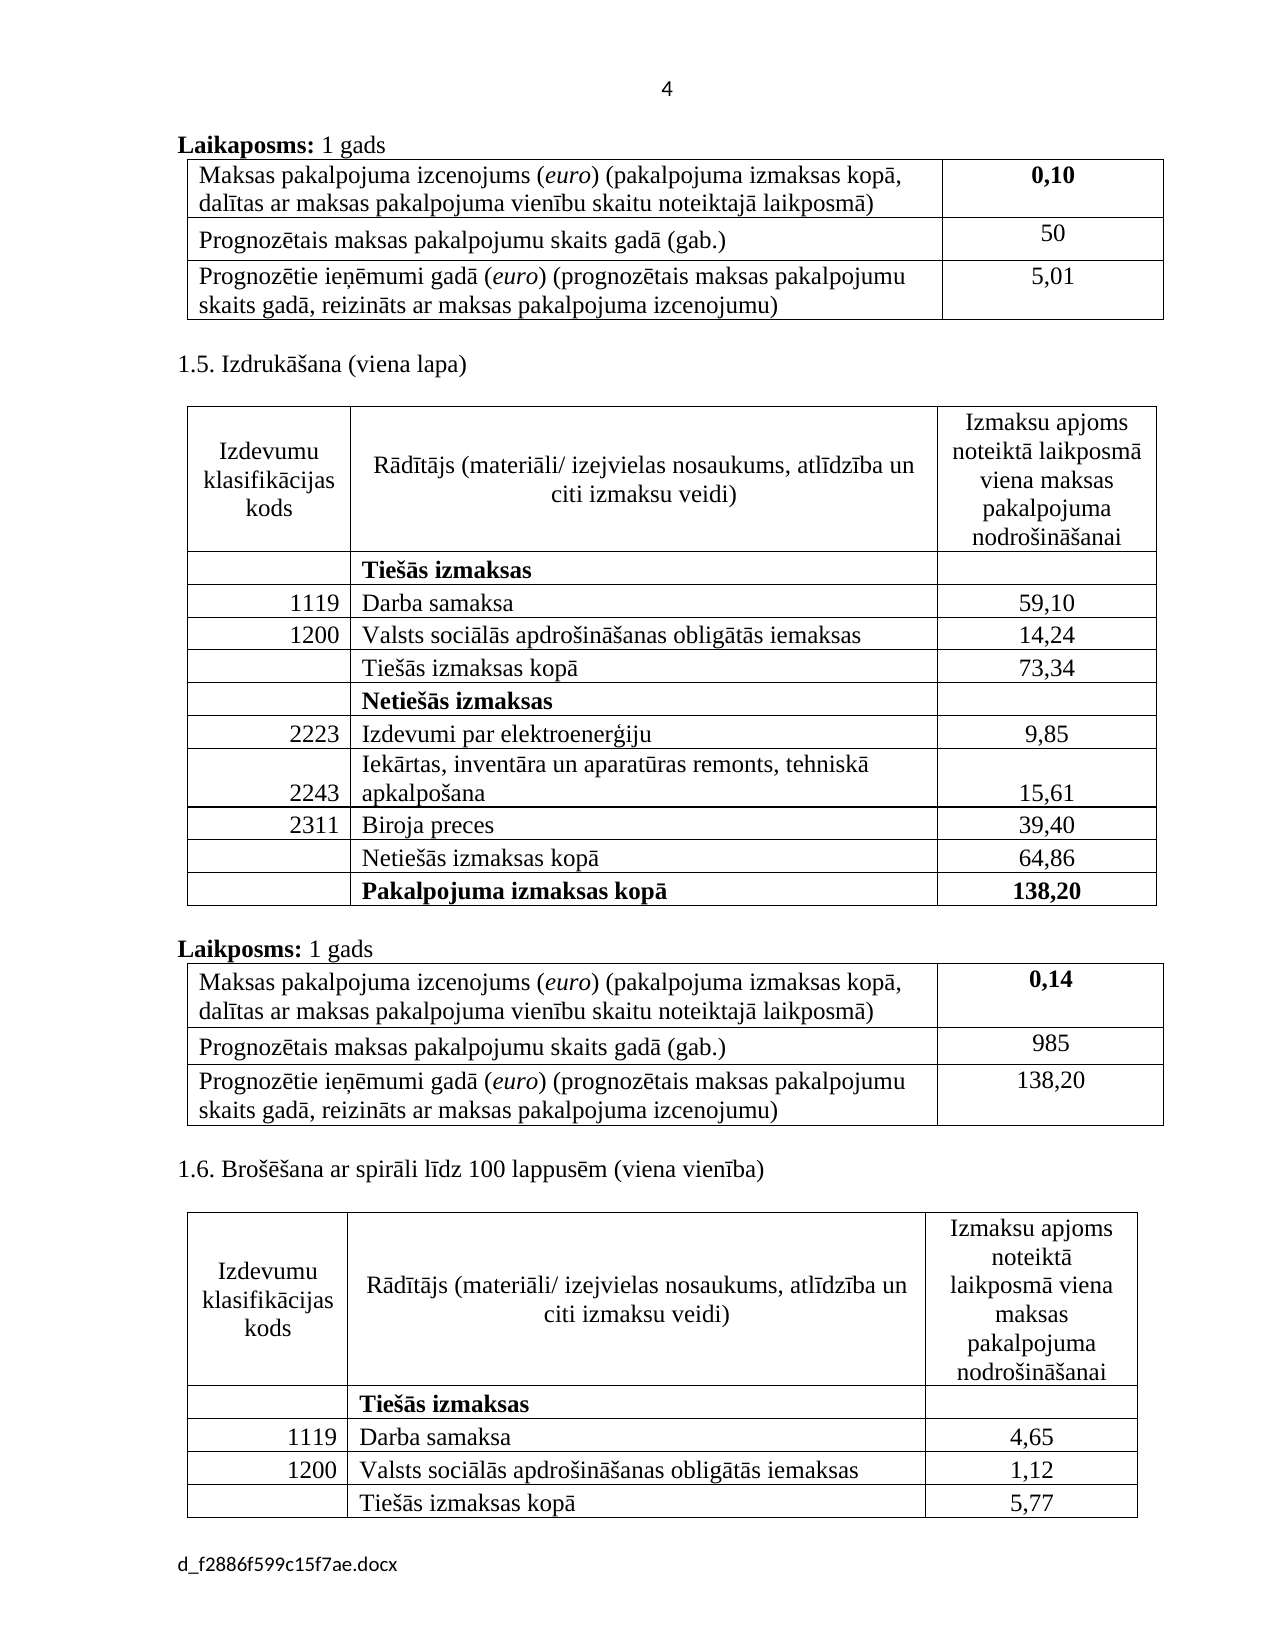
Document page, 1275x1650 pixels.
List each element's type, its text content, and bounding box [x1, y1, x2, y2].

table_cell [898, 1386, 925, 1418]
table_cell Valsts sociālās apdrošināšanas obligātās iemaksas [351, 618, 937, 649]
table_cell 2311 [188, 808, 350, 839]
table_header Maksas pakalpojuma izcenojums (euro) (pakalpojuma izmaksas kopā, dalītas ar maksas pakalpojuma vienību skaitu noteiktajā laikposmā) [188, 160, 942, 217]
table_cell [869, 1419, 897, 1451]
table_cell Tiešās izmaksas kopā [348, 1485, 841, 1517]
table_cell 59,10 [968, 585, 1125, 617]
table_cell [841, 1419, 869, 1451]
table_cell Netiešās izmaksas [351, 683, 851, 715]
table_cell [1125, 585, 1156, 617]
table_cell [188, 552, 350, 584]
table_cell [841, 1386, 869, 1418]
table_cell [1125, 683, 1156, 715]
table_cell [938, 808, 968, 839]
table_cell [908, 585, 937, 617]
table_cell [968, 683, 1125, 715]
table_cell Prognozētie ieņēmumi gadā (euro) (prognozētais maksas pakalpojumu skaits gadā, reizināts ar maksas pakalpojuma izcenojumu) [188, 261, 942, 319]
table_cell [188, 1386, 347, 1418]
table_cell 2243 [188, 749, 350, 806]
table_cell [1125, 618, 1156, 649]
table_cell 138,20 [938, 1065, 1163, 1124]
table_cell [880, 840, 908, 872]
table_cell Tiešās izmaksas kopā [351, 650, 851, 682]
text Laikaposms: 1 gads [177, 130, 1157, 159]
table_header Izdevumu klasifikācijas kods [188, 1213, 347, 1385]
table_cell [938, 650, 968, 682]
table_cell [1125, 552, 1156, 584]
table_cell [880, 683, 908, 715]
table_cell 39,40 [968, 808, 1125, 839]
table_cell [188, 683, 350, 715]
table_cell [938, 585, 968, 617]
table_cell 138,20 [968, 873, 1125, 905]
table_cell [851, 552, 879, 584]
table_cell [1125, 840, 1156, 872]
table_cell [851, 650, 879, 682]
table_cell [908, 873, 937, 905]
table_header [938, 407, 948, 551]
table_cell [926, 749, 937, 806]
table_cell [880, 650, 908, 682]
table_cell 64,86 [968, 840, 1125, 872]
table_cell Biroja preces [351, 808, 937, 839]
table_cell Darba samaksa [351, 585, 851, 617]
table_cell [938, 749, 968, 806]
table_cell [938, 840, 968, 872]
table_cell Izdevumi par elektroenerģiju [351, 716, 879, 748]
text Laikposms: 1 gads [177, 934, 1157, 963]
table_cell [908, 716, 937, 748]
table_cell [898, 1419, 925, 1451]
table_cell [1108, 1386, 1137, 1418]
table_cell [968, 552, 1125, 584]
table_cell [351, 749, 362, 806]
table_cell [869, 1485, 897, 1517]
table_cell [188, 650, 350, 682]
table_cell [908, 683, 937, 715]
table_cell [851, 585, 879, 617]
table_cell [926, 1419, 956, 1451]
table_cell 1119 [188, 585, 350, 617]
table_header Maksas pakalpojuma izcenojums (euro) (pakalpojuma izmaksas kopā, dalītas ar maksas pakalpojuma vienību skaitu noteiktajā laikposmā) [188, 964, 937, 1027]
table_cell [880, 716, 908, 748]
table_cell 985 [938, 1028, 1163, 1064]
table_cell 9,85 [968, 716, 1125, 748]
table_cell [908, 650, 937, 682]
table_cell [1125, 873, 1156, 905]
table_cell [1125, 650, 1156, 682]
table_cell [188, 873, 350, 905]
table_cell [908, 840, 937, 872]
table_cell 73,34 [968, 650, 1125, 682]
table_cell [938, 618, 968, 649]
table_cell [956, 1386, 1107, 1418]
table_cell [1108, 1452, 1137, 1484]
table_cell 50 [943, 218, 1163, 260]
table_cell [841, 1485, 869, 1517]
table_cell [1125, 749, 1156, 806]
table_cell [926, 1386, 956, 1418]
table_cell 5,77 [956, 1485, 1107, 1517]
table_cell 15,61 [968, 749, 1125, 806]
table_header 0,14 [938, 964, 1163, 1027]
table_header 0,10 [943, 160, 1163, 217]
table_cell [1125, 808, 1156, 839]
table_cell [938, 552, 968, 584]
table_cell [926, 1485, 956, 1517]
table_cell [869, 1386, 897, 1418]
table_header Rādītājs (materiāli/ izejvielas nosaukums, atlīdzība un citi izmaksu veidi) [348, 1213, 925, 1385]
table_cell 4,65 [956, 1419, 1107, 1451]
table_cell [1108, 1485, 1137, 1517]
table_cell [851, 683, 879, 715]
table_cell 1200 [188, 1452, 347, 1484]
table_cell [898, 1485, 925, 1517]
table_cell [1125, 716, 1156, 748]
text 1.5. Izdrukāšana (viena lapa) [177, 349, 1157, 377]
table_cell [880, 552, 908, 584]
table_cell 5,01 [943, 261, 1163, 319]
table_cell [1108, 1419, 1137, 1451]
text 1.6. Brošēšana ar spirāli līdz 100 lappusēm (viena vienība) [177, 1154, 1157, 1183]
table_cell [938, 873, 968, 905]
table_cell [926, 1452, 956, 1484]
table_cell Darba samaksa [348, 1419, 841, 1451]
table_cell Prognozētie ieņēmumi gadā (euro) (prognozētais maksas pakalpojumu skaits gadā, reizināts ar maksas pakalpojuma izcenojumu) [188, 1065, 937, 1124]
table_cell Valsts sociālās apdrošināšanas obligātās iemaksas [348, 1452, 925, 1484]
table_cell Tiešās izmaksas [348, 1386, 841, 1418]
table_cell [880, 873, 908, 905]
table_cell [188, 1485, 347, 1517]
table_cell 1,12 [956, 1452, 1107, 1484]
table_cell 1119 [188, 1419, 347, 1451]
table_cell Prognozētais maksas pakalpojumu skaits gadā (gab.) [188, 218, 942, 260]
table_cell Tiešās izmaksas [351, 552, 851, 584]
table_cell Netiešās izmaksas kopā [351, 840, 879, 872]
table_cell 14,24 [968, 618, 1125, 649]
table_header Rādītājs (materiāli/ izejvielas nosaukums, atlīdzība un citi izmaksu veidi) [351, 407, 937, 551]
table_cell Prognozētais maksas pakalpojumu skaits gadā (gab.) [188, 1028, 937, 1064]
table_cell 1200 [188, 618, 350, 649]
table_cell Pakalpojuma izmaksas kopā [351, 873, 879, 905]
table_cell 2223 [188, 716, 350, 748]
table_header Izdevumu klasifikācijas kods [188, 407, 350, 551]
table_cell [908, 552, 937, 584]
table_cell [188, 840, 350, 872]
table_cell [880, 585, 908, 617]
table_cell [938, 716, 968, 748]
table_cell [938, 683, 968, 715]
